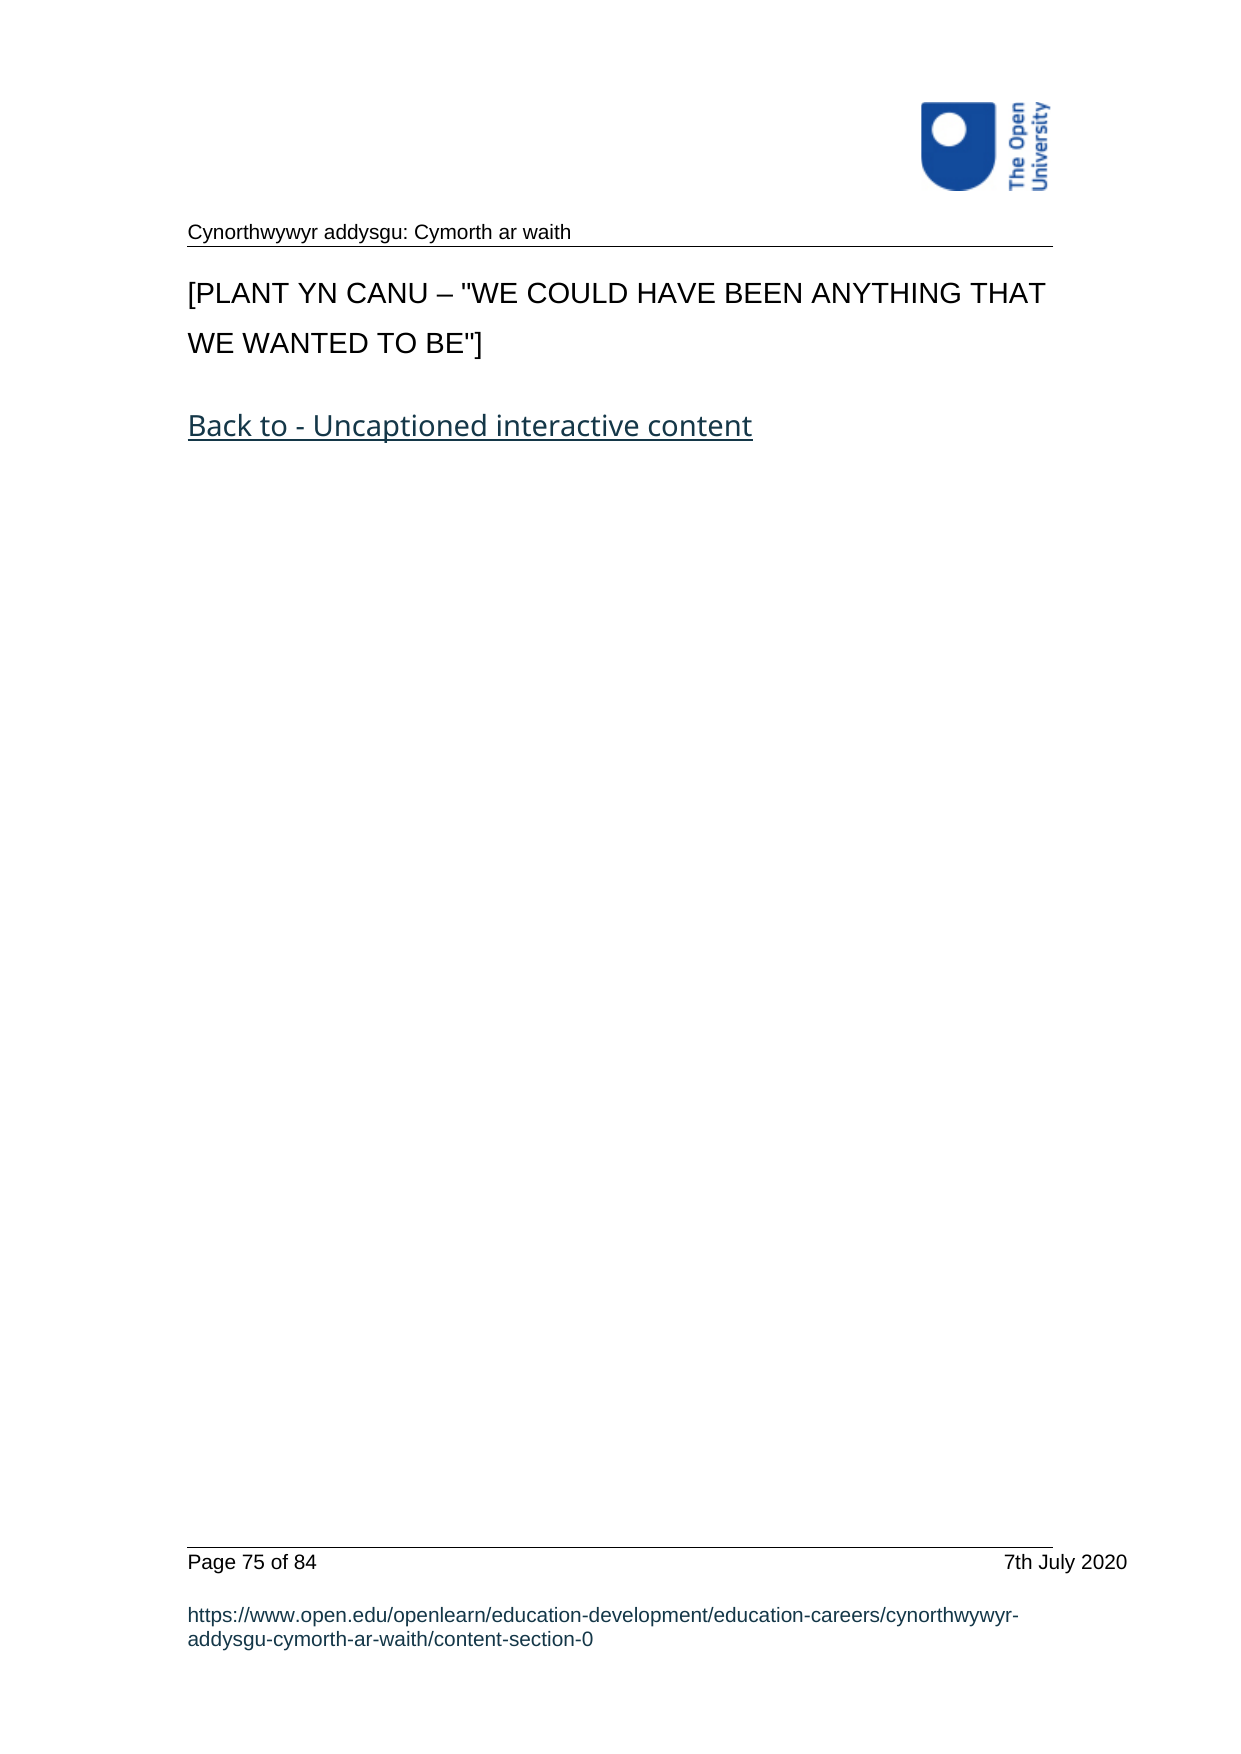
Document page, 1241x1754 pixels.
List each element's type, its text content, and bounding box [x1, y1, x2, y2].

text Back to - Uncaptioned interactive content [187, 406, 1053, 445]
picture [921, 102, 1052, 191]
text [PLANT YN CANU – "WE COULD HAVE BEEN ANYTHING THAT WE WANTED TO BE"] [187, 276, 1053, 360]
